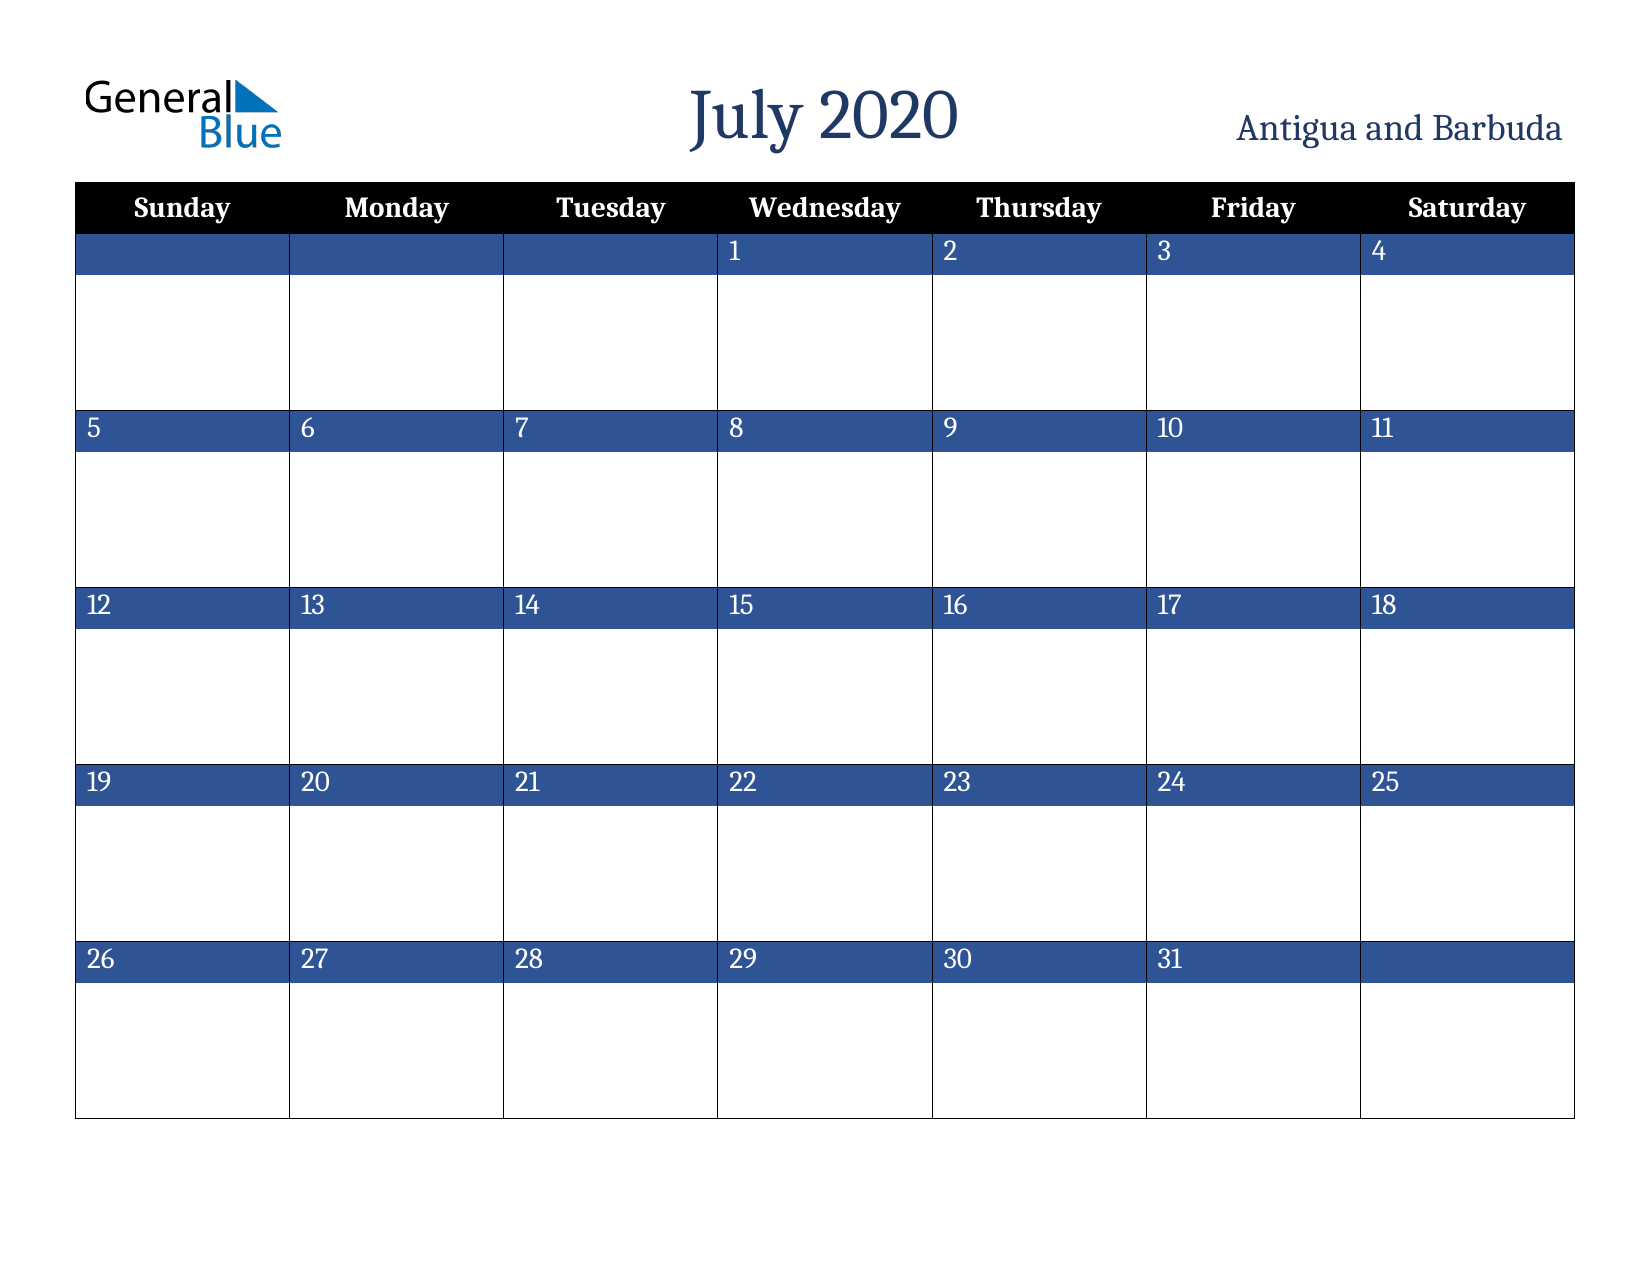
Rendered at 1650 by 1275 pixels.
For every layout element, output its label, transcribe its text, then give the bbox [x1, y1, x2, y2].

table_cell [504, 806, 717, 941]
table_cell [718, 275, 932, 410]
table_cell [1361, 806, 1574, 941]
table_cell Thursday [933, 183, 1146, 233]
table_cell [1361, 629, 1574, 764]
table_cell [1147, 629, 1360, 764]
table_cell [76, 275, 289, 410]
table_cell 20 [290, 765, 503, 806]
table_cell [290, 629, 503, 764]
table_cell 9 [933, 411, 1146, 452]
table_cell 19 [76, 765, 289, 806]
table_cell 28 [504, 942, 717, 983]
table_cell [1147, 275, 1360, 410]
table_cell Saturday [1361, 183, 1574, 233]
table_cell 16 [933, 588, 1146, 629]
table_cell [1147, 452, 1360, 587]
table_cell [76, 234, 289, 275]
picture [86, 80, 281, 148]
table_cell [290, 234, 503, 275]
table_cell 4 [1361, 234, 1574, 275]
table_cell [718, 983, 932, 1118]
table_cell 18 [1361, 588, 1574, 629]
table_cell [1361, 452, 1574, 587]
table_cell 5 [76, 411, 289, 452]
table_cell [504, 234, 717, 275]
table_cell 31 [1147, 942, 1360, 983]
table_cell 15 [718, 588, 932, 629]
table_cell 24 [1147, 765, 1360, 806]
table_cell 7 [504, 411, 717, 452]
table_cell 30 [933, 942, 1146, 983]
table_cell [290, 452, 503, 587]
table_cell [933, 983, 1146, 1118]
table_cell Tuesday [504, 183, 717, 233]
table_cell [718, 629, 932, 764]
table_cell [718, 806, 932, 941]
table_cell 21 [504, 765, 717, 806]
table_cell [290, 806, 503, 941]
table_cell 13 [290, 588, 503, 629]
table_cell [1361, 942, 1574, 983]
table_cell 11 [1361, 411, 1574, 452]
table_cell 10 [1147, 411, 1360, 452]
table_cell [76, 629, 289, 764]
table_cell 12 [76, 588, 289, 629]
table_cell [504, 275, 717, 410]
table_cell [933, 806, 1146, 941]
table_cell [76, 983, 289, 1118]
table_header [76, 75, 503, 182]
table_cell [933, 275, 1146, 410]
table_cell 23 [933, 765, 1146, 806]
table_header Antigua and Barbuda [1146, 75, 1574, 182]
table_cell [718, 452, 932, 587]
table_cell 29 [718, 942, 932, 983]
table_cell Sunday [76, 183, 289, 233]
table_cell Wednesday [718, 183, 932, 233]
table_cell [1361, 983, 1574, 1118]
table_cell 6 [290, 411, 503, 452]
table_cell [76, 806, 289, 941]
table_cell 27 [290, 942, 503, 983]
table_cell [290, 275, 503, 410]
table_cell 26 [76, 942, 289, 983]
table_cell 3 [1147, 234, 1360, 275]
table_cell 25 [1361, 765, 1574, 806]
table_cell [504, 983, 717, 1118]
table_cell [1361, 275, 1574, 410]
table_header July 2020 [504, 75, 1146, 182]
table_cell 2 [933, 234, 1146, 275]
table_cell [933, 629, 1146, 764]
table_cell Monday [290, 183, 503, 233]
table_cell [290, 983, 503, 1118]
table_cell [504, 452, 717, 587]
table_cell [504, 629, 717, 764]
table_cell 1 [718, 234, 932, 275]
table_cell 22 [718, 765, 932, 806]
table_cell [1147, 806, 1360, 941]
table_cell Friday [1147, 183, 1360, 233]
table_cell 8 [718, 411, 932, 452]
table_cell [76, 452, 289, 587]
table_cell [1147, 983, 1360, 1118]
table_cell 14 [504, 588, 717, 629]
table_cell [933, 452, 1146, 587]
table_cell 17 [1147, 588, 1360, 629]
